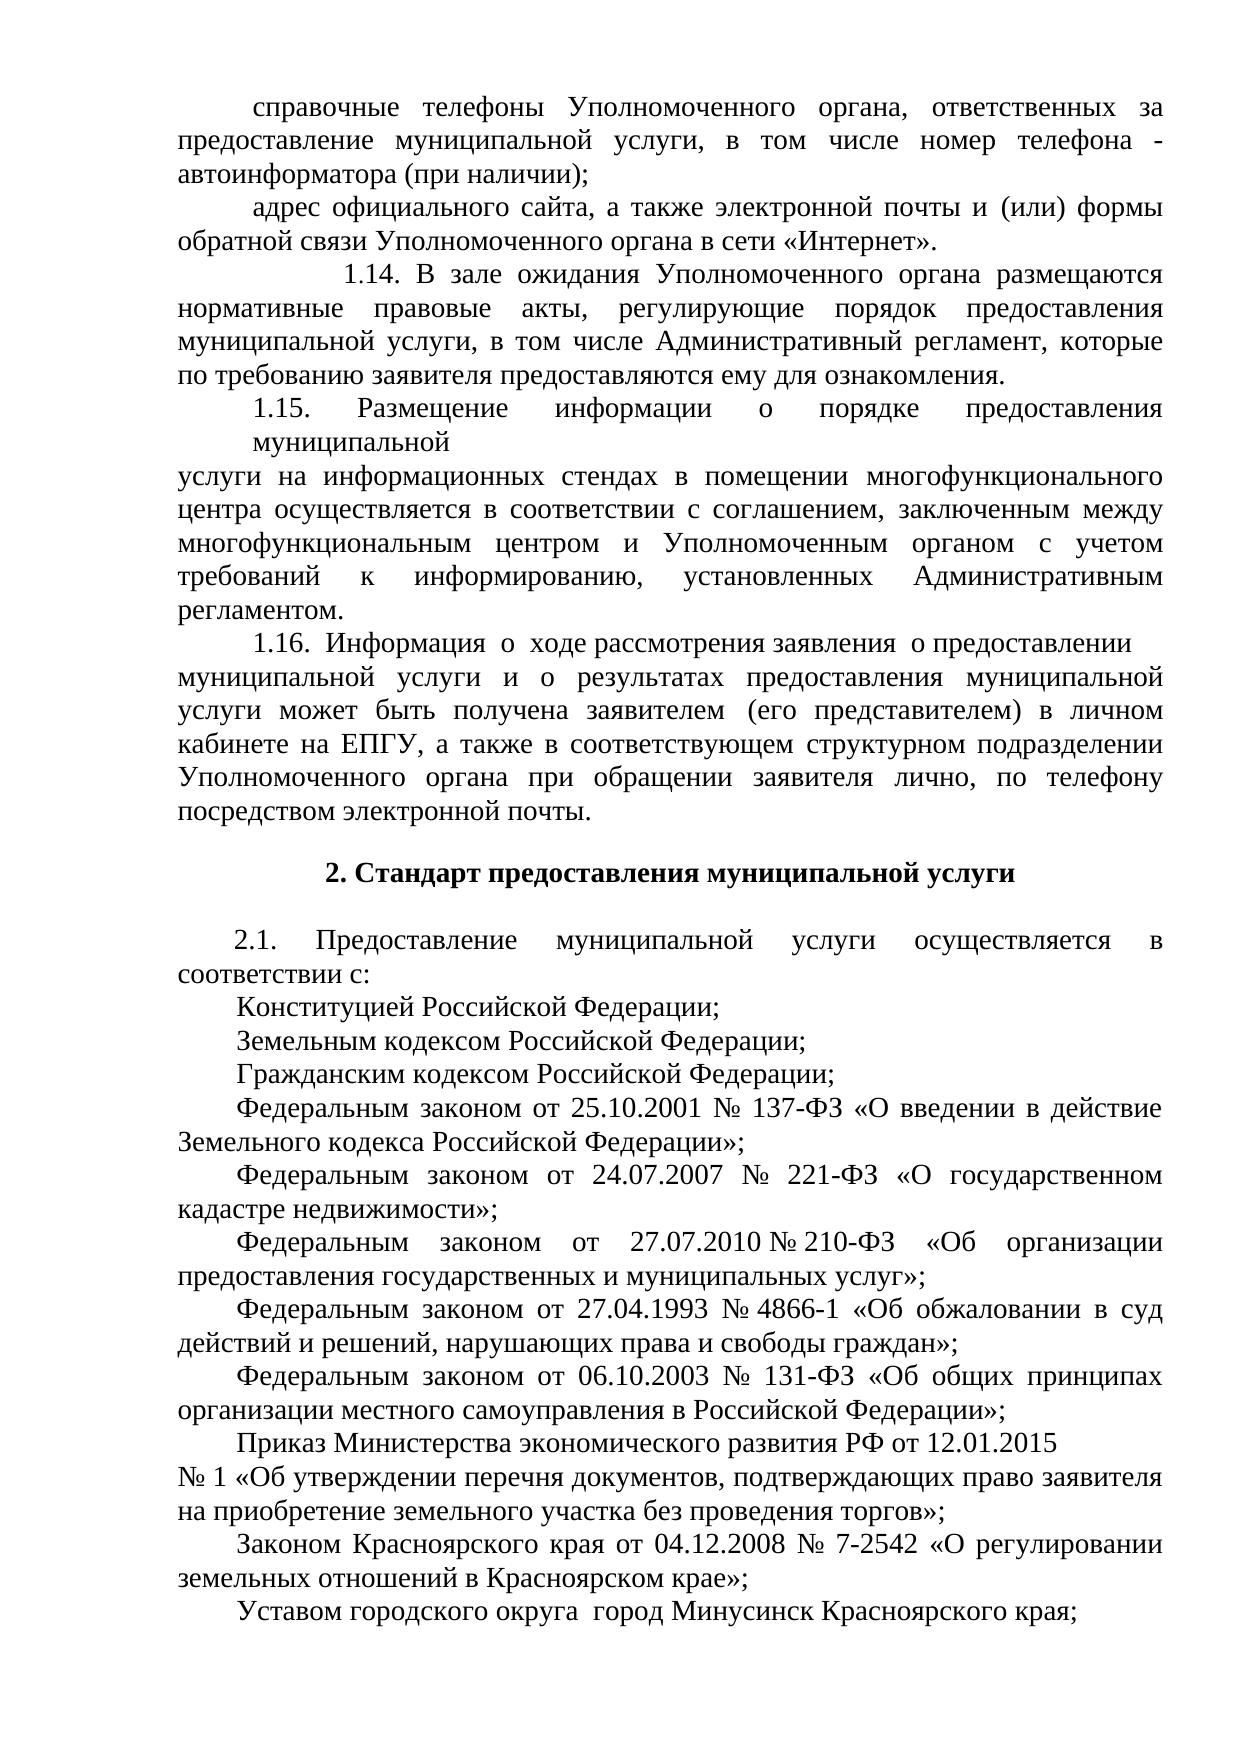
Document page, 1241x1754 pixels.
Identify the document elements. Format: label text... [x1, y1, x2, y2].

text 2.1. Предоставление муниципальной услуги осуществляется в соответствии с: [177, 922, 1163, 989]
text адрес официального сайта, а также электронной почты и (или) формы обратной связи Уполномоченного органа в сети «Интернет». [177, 189, 1163, 256]
list услуги на информационных стендах в помещении многофункционального центра осуществляется в соответствии с соглашением, заключенным между многофункциональным центром и Уполномоченным органом с учетом требований к информированию, установленных Административным регламентом. [177, 458, 1163, 625]
text Конституцией Российской Федерации; [177, 989, 1163, 1023]
text Федеральным законом от 27.07.2010 № 210-ФЗ «Об организации предоставления государственных и муниципальных услуг»; [177, 1224, 1163, 1291]
text Федеральным законом от 25.10.2001 № 137-ФЗ «О введении в действие Земельного кодекса Российской Федерации»; [177, 1090, 1163, 1157]
text Федеральным законом от 06.10.2003 № 131-ФЗ «Об общих принципах организации местного самоуправления в Российской Федерации»; [177, 1358, 1163, 1426]
text 1.14. В зале ожидания Уполномоченного органа размещаются нормативные правовые акты, регулирующие порядок предоставления муниципальной услуги, в том числе Административный регламент, которые по требованию заявителя предоставляются ему для ознакомления. [177, 256, 1163, 391]
text Уставом городского округа город Минусинск Красноярского края; [177, 1593, 1163, 1627]
text Федеральным законом от 24.07.2007 № 221-ФЗ «О государственном кадастре недвижимости»; [177, 1157, 1163, 1224]
list 1.15. Размещение информации о порядке предоставления муниципальной [252, 391, 1163, 458]
text 2. Стандарт предоставления муниципальной услуги [177, 855, 1163, 889]
text Земельным кодексом Российской Федерации; [177, 1023, 1163, 1057]
text Приказ Министерства экономического развития РФ от 12.01.2015 № 1 «Об утверждении перечня документов, подтверждающих право заявителя на приобретение земельного участка без проведения торгов»; [177, 1426, 1163, 1526]
text муниципальной услуги и о результатах предоставления муниципальной услуги может быть получена заявителем (его представителем) в личном кабинете на ЕПГУ, а также в соответствующем структурном подразделении Уполномоченного органа при обращении заявителя лично, по телефону посредством электронной почты. [177, 659, 1163, 827]
text Законом Красноярского края от 04.12.2008 № 7-2542 «О регулировании земельных отношений в Красноярском крае»; [177, 1526, 1163, 1593]
text Федеральным законом от 27.04.1993 № 4866-1 «Об обжаловании в суд действий и решений, нарушающих права и свободы граждан»; [177, 1291, 1163, 1358]
text справочные телефоны Уполномоченного органа, ответственных за предоставление муниципальной услуги, в том числе номер телефона -автоинформатора (при наличии); [177, 89, 1163, 189]
list 1.16. Информация о ходе рассмотрения заявления о предоставлении [252, 625, 1163, 659]
text Гражданским кодексом Российской Федерации; [177, 1057, 1163, 1090]
